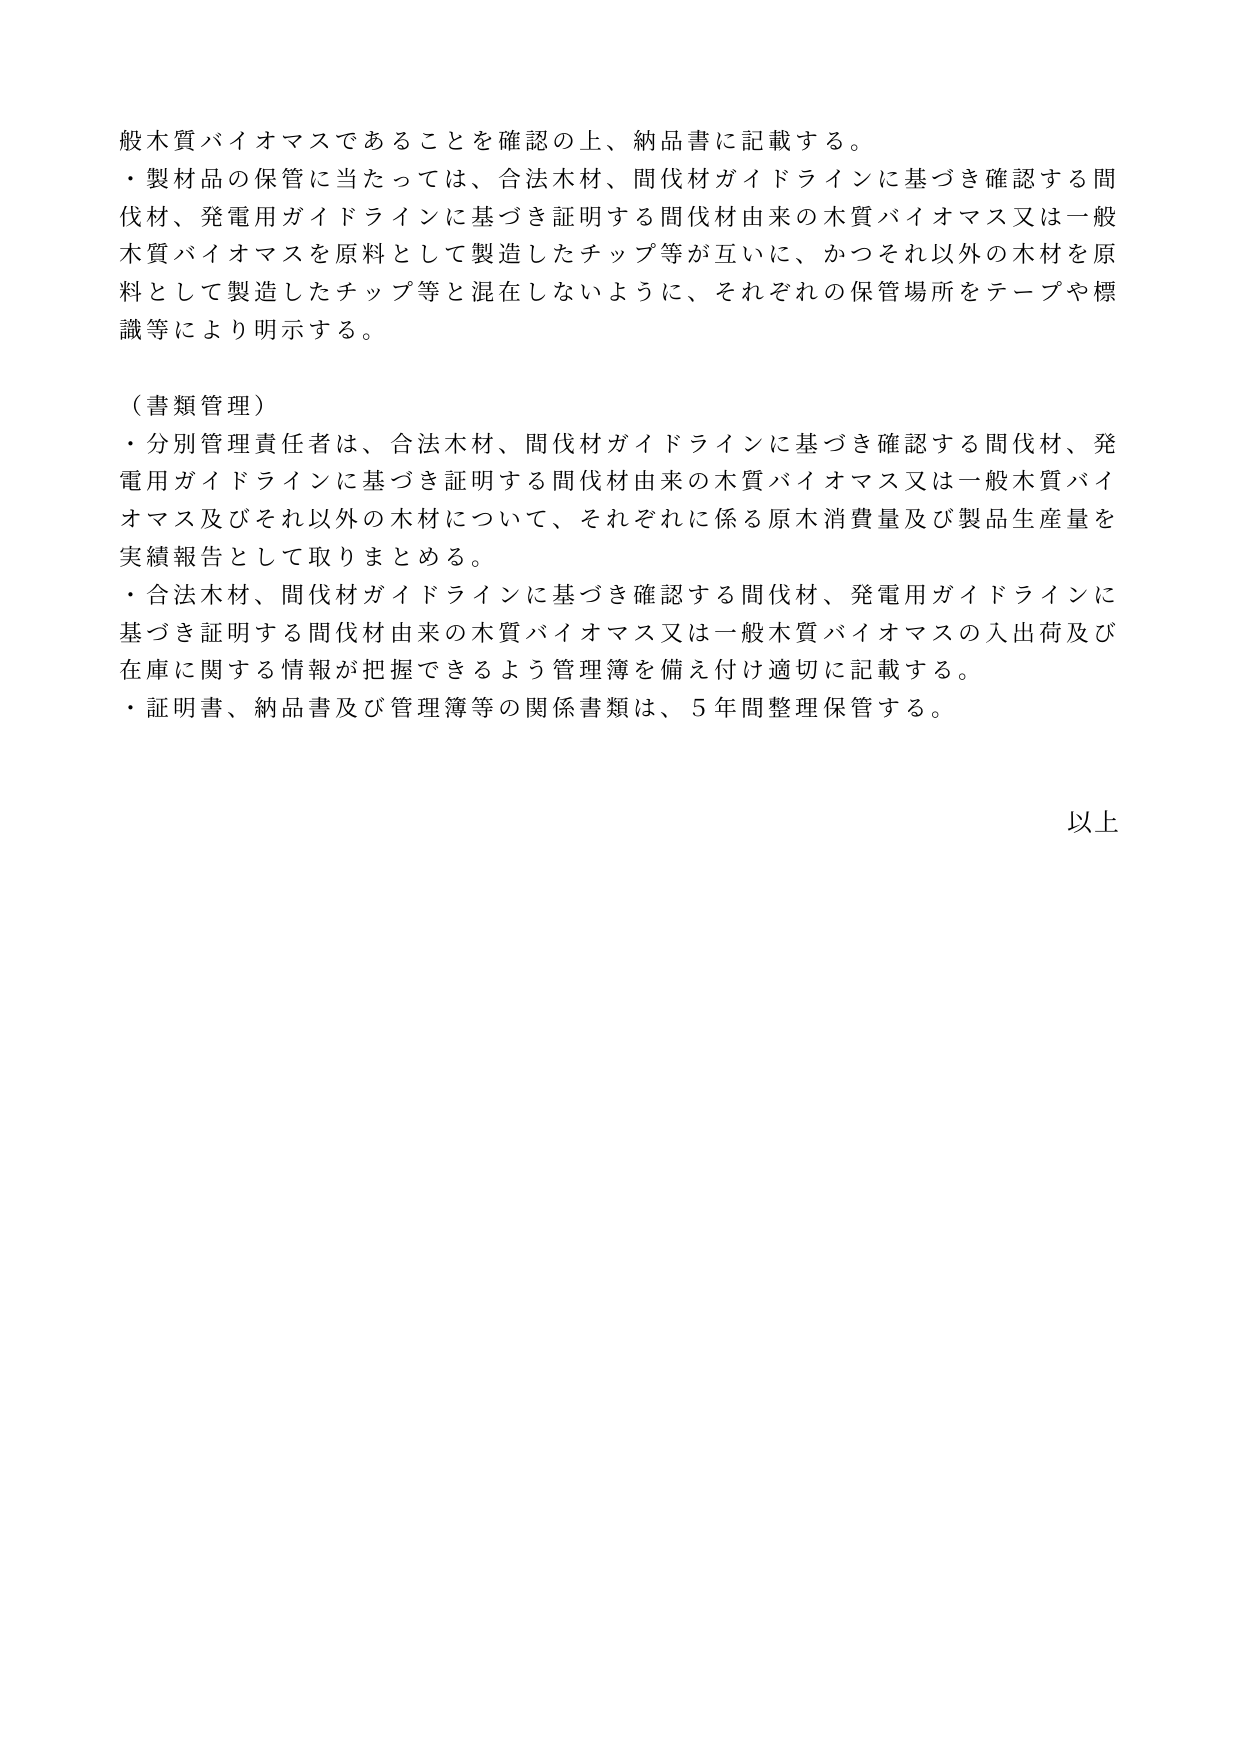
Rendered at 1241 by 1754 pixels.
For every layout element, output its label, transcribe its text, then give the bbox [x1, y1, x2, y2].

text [119, 121, 1121, 158]
text ・分別管理責任者は、合法木材、間伐材ガイドラインに基づき確認する間伐材、発電用ガイドラインに基づき証明する間伐材由来の木質バイオマス又は一般木質バイオマス及びそれ以外の木材について、それぞれに係る原木消費量及び製品生産量を実績報告として取りまとめる。 [119, 423, 1121, 574]
text ・証明書、納品書及び管理簿等の関係書類は、５年間整理保管する。 [119, 688, 1121, 726]
text （書類管理） [119, 385, 1121, 423]
text ・製材品の保管に当たっては、合法木材、間伐材ガイドラインに基づき確認する間伐材、発電用ガイドラインに基づき証明する間伐材由来の木質バイオマス又は一般木質バイオマスを原料として製造したチップ等が互いに、かつそれ以外の木材を原料として製造したチップ等と混在しないように、それぞれの保管場所をテープや標識等により明示する。 [119, 158, 1121, 348]
text 以上 [119, 801, 1121, 839]
text ・合法木材、間伐材ガイドラインに基づき確認する間伐材、発電用ガイドラインに基づき証明する間伐材由来の木質バイオマス又は一般木質バイオマスの入出荷及び在庫に関する情報が把握できるよう管理簿を備え付け適切に記載する。 [119, 574, 1121, 688]
